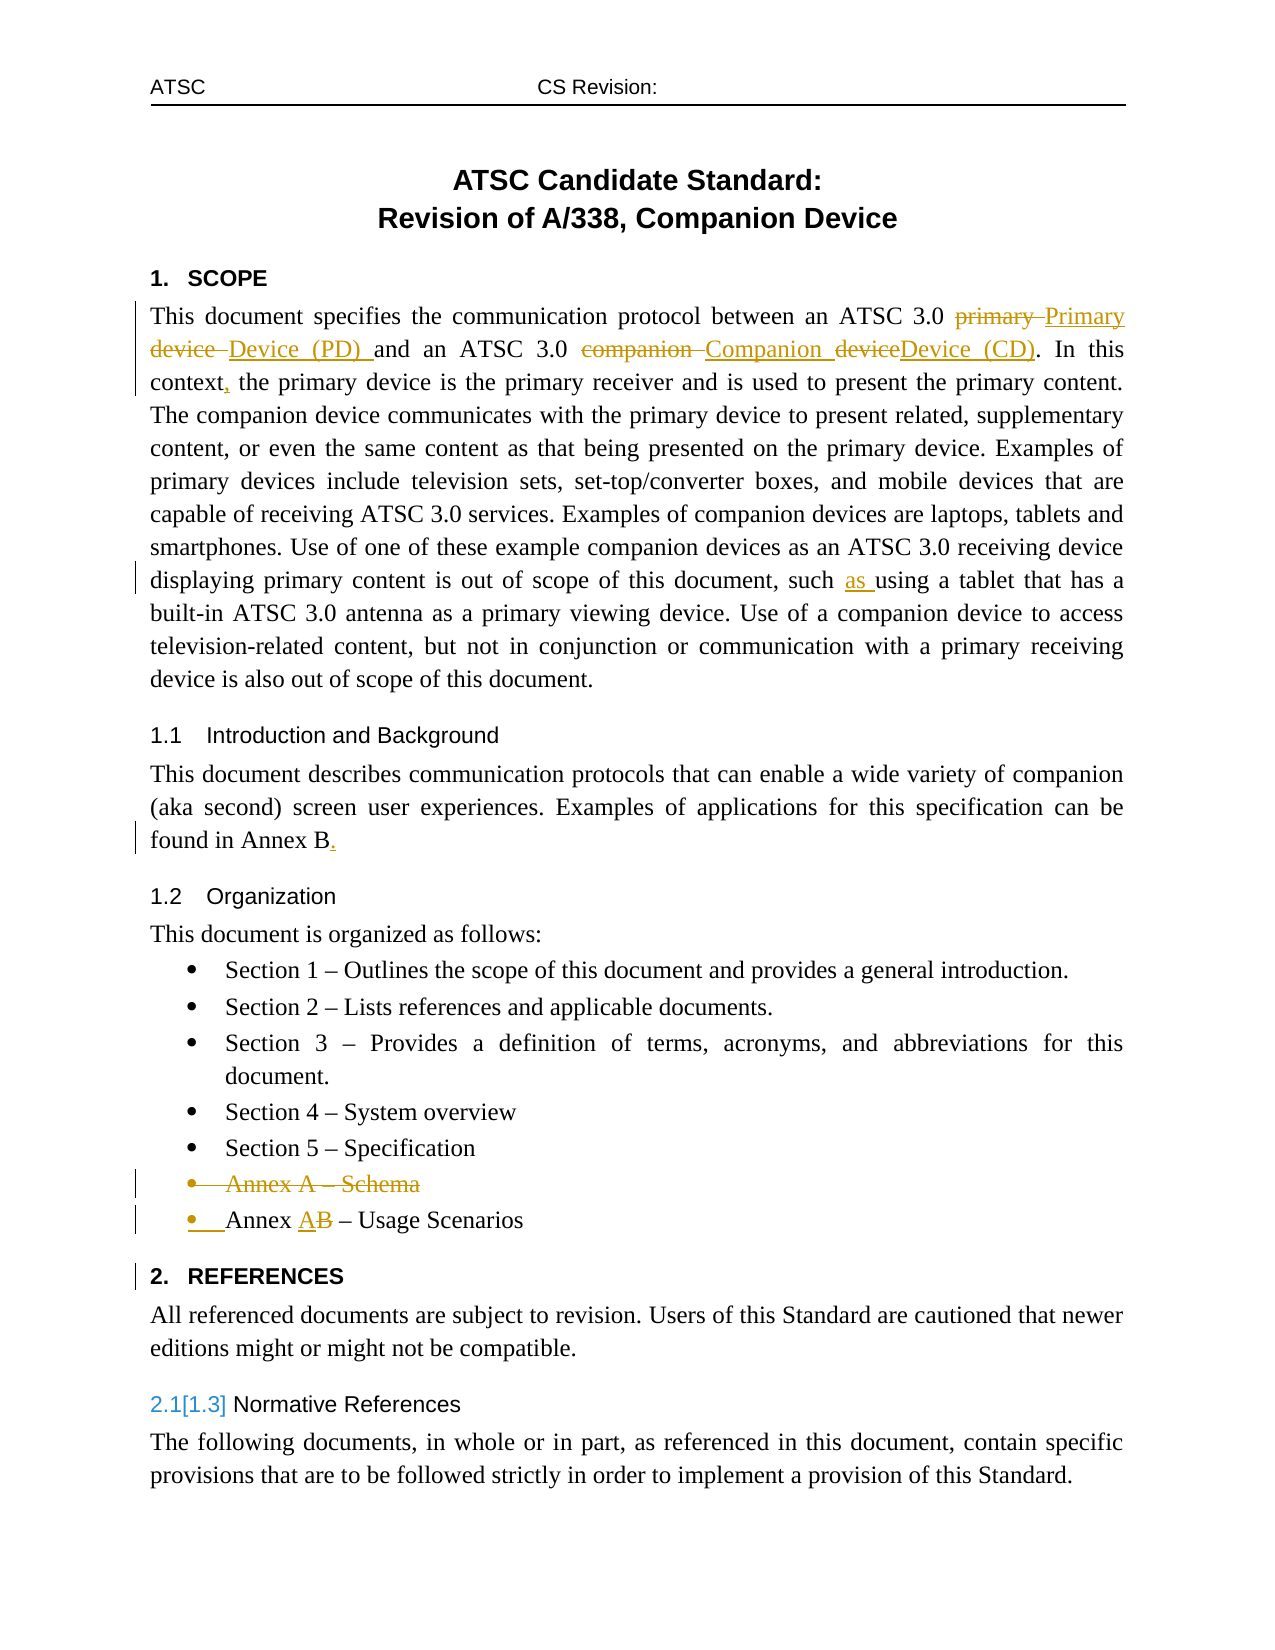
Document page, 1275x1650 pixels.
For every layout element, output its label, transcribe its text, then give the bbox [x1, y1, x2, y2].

list Section 4 – System overview [187, 1097, 1125, 1126]
text The following documents, in whole or in part, as referenced in this document, contain specific provisions that are to be followed strictly in order to implement a provision of this Standard. [150, 1427, 1125, 1489]
subtitle SCOPE [150, 264, 1125, 291]
list Section 3 – Provides a definition of terms, acronyms, and abbreviations for this document. [187, 1028, 1125, 1089]
text This document is organized as follows: [150, 919, 1125, 948]
text All referenced documents are subject to revision. Users of this Standard are cautioned that newer editions might or might not be compatible. [150, 1300, 1125, 1362]
list Section 2 – Lists references and applicable documents. [187, 992, 1125, 1020]
text This document specifies the communication protocol between an ATSC 3.0 and an ATSC 3.0 . In this context the primary device is the primary receiver and is used to present the primary content. The companion device communicates with the primary device to present related, supplementary content, or even the same content as that being presented on the primary device. Examples of primary devices include television sets, set-top/converter boxes, and mobile devices that are capable of receiving ATSC 3.0 services. Examples of companion devices are laptops, tablets and smartphones. Use of one of these example companion devices as an ATSC 3.0 receiving device displaying primary content is out of scope of this document, such using a tablet that has a built-in ATSC 3.0 antenna as a primary viewing device. Use of a companion device to access television-related content, but not in conjunction or communication with a primary receiving device is also out of scope of this document. [150, 301, 1125, 693]
list Annex – Usage Scenarios [187, 1205, 1125, 1234]
subtitle Introduction and Background [150, 722, 1125, 749]
subtitle References [150, 1263, 1125, 1290]
list Section 5 – Specification [187, 1133, 1125, 1162]
subtitle Normative References [150, 1391, 1125, 1417]
subtitle Organization [150, 883, 1125, 909]
text This document describes communication protocols that can enable a wide variety of companion (aka second) screen user experiences. Examples of applications for this specification can be found in [150, 759, 1125, 853]
list Section 1 – Outlines the scope of this document and provides a general introduction. [187, 955, 1125, 984]
subtitle ATSC Candidate Standard: Revision of A/338, Companion Device [150, 162, 1125, 234]
